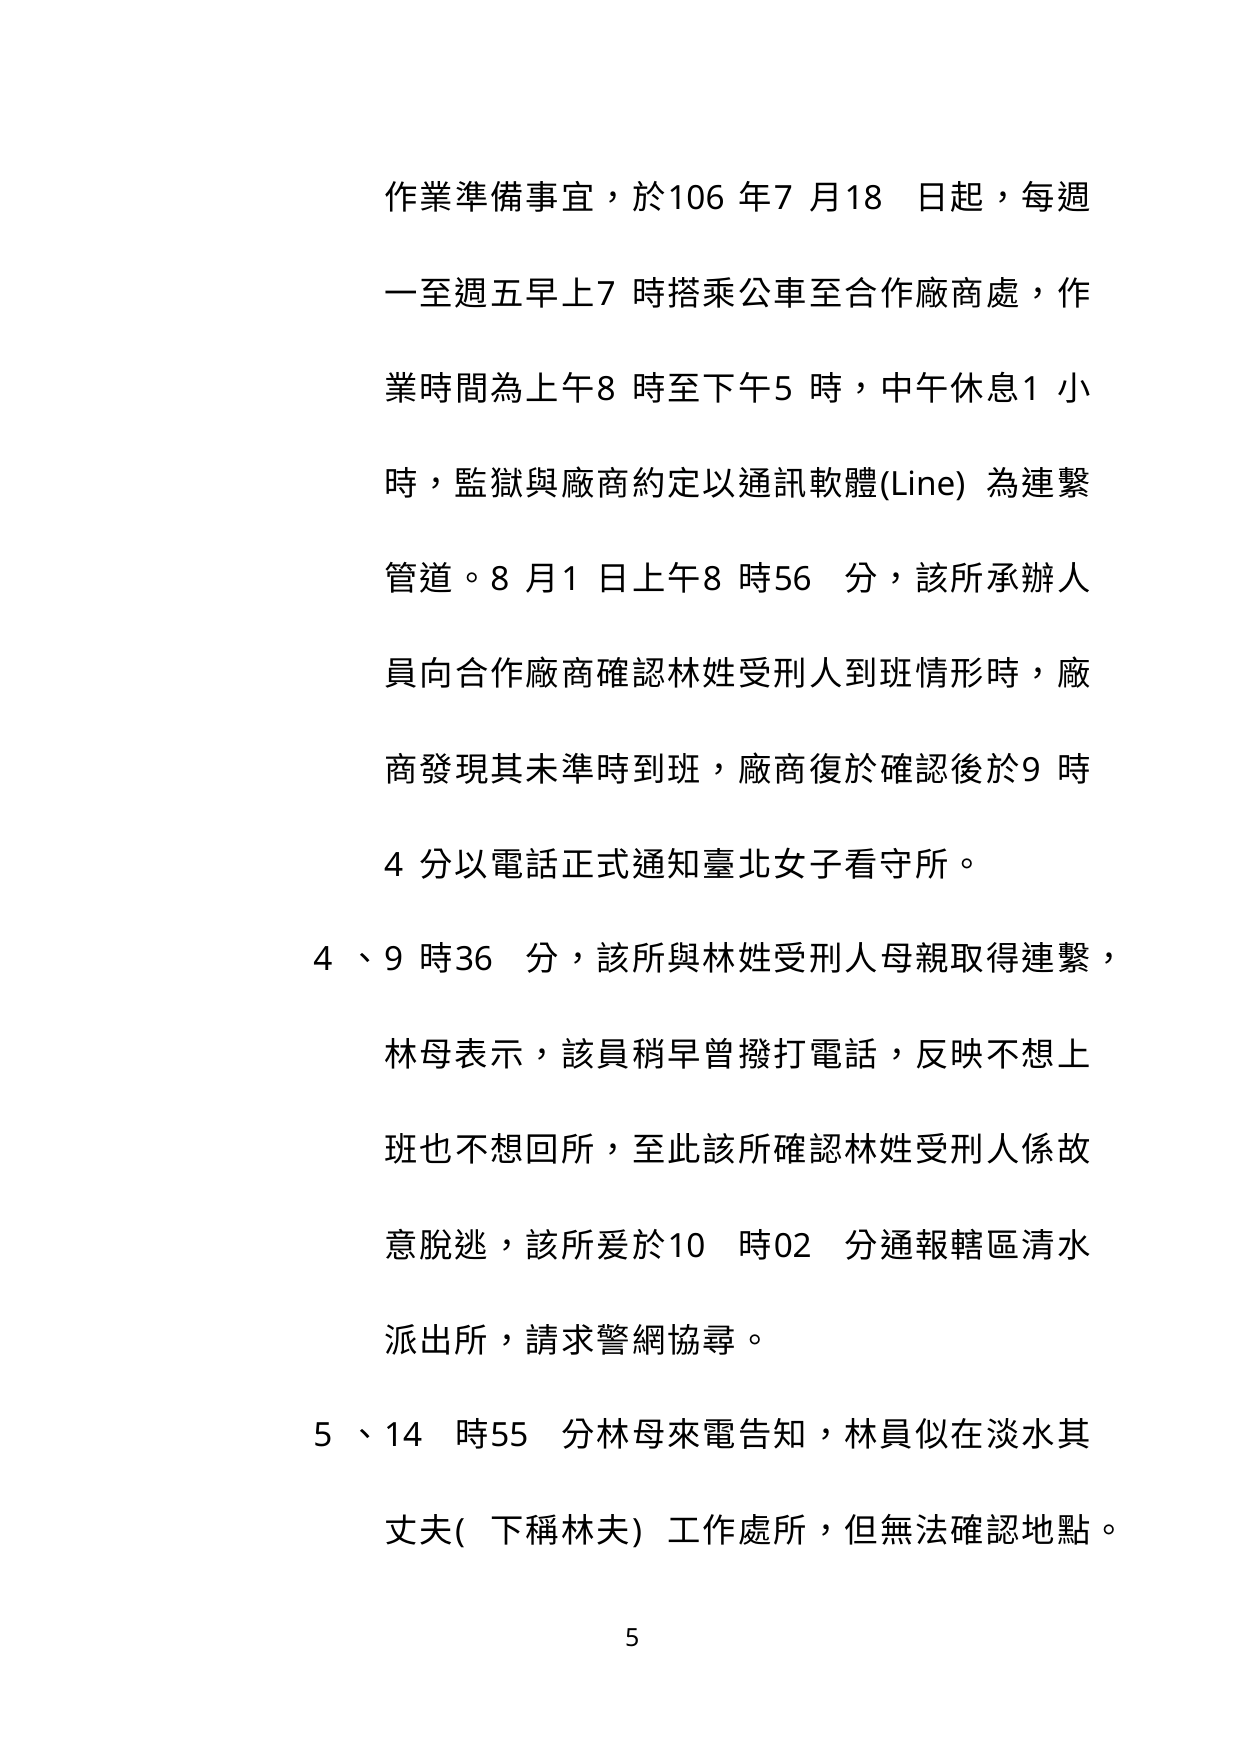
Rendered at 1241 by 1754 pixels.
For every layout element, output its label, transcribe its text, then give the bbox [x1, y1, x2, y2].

subtitle 9時36分，該所與林姓受刑人母親取得連繫，林母表示，該員稍早曾撥打電話，反映不想上班也不想回所，至此該所確認林姓受刑人係故意脫逃，該所爰於10時02分通報轄區清水派出所，請求警網協尋。 [296, 909, 1092, 1385]
subtitle 14時55分林母來電告知，林員似在淡水其丈夫(下稱林夫)工作處所，但無法確認地點。為預防事件擴大，該所由戒護科長率作業承辦人，於18時10分前往臺北市士林區林員父母之住所，除安撫其父母不安情緒外並策動家屬共同規勸林員返所。 [296, 1385, 1092, 1576]
